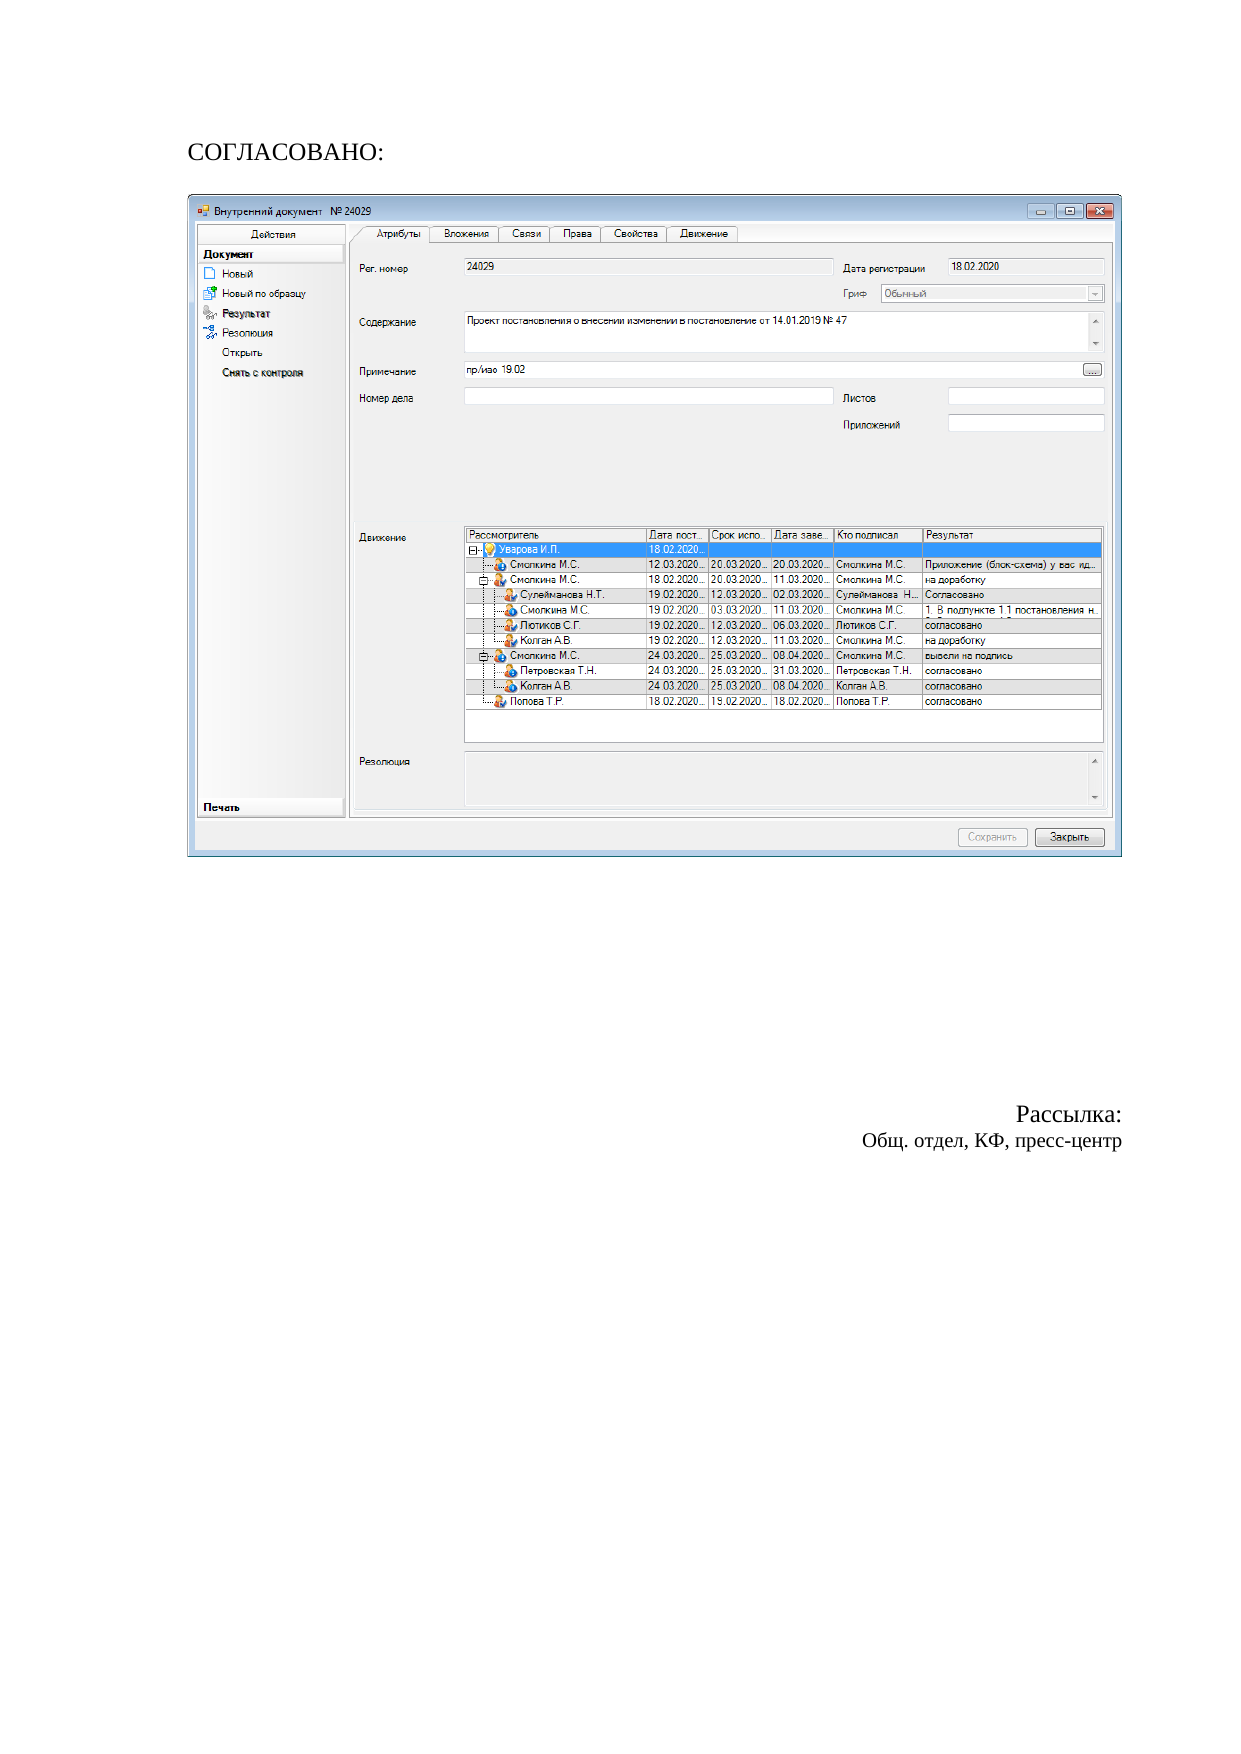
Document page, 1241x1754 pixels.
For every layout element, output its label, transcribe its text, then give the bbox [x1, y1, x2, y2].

text Общ. отдел, КФ, пресс-центр [704, 1127, 1122, 1152]
text СОГЛАСОВАНО: [187, 137, 1122, 166]
text Рассылка: [187, 1099, 1122, 1127]
picture [187, 194, 1122, 857]
